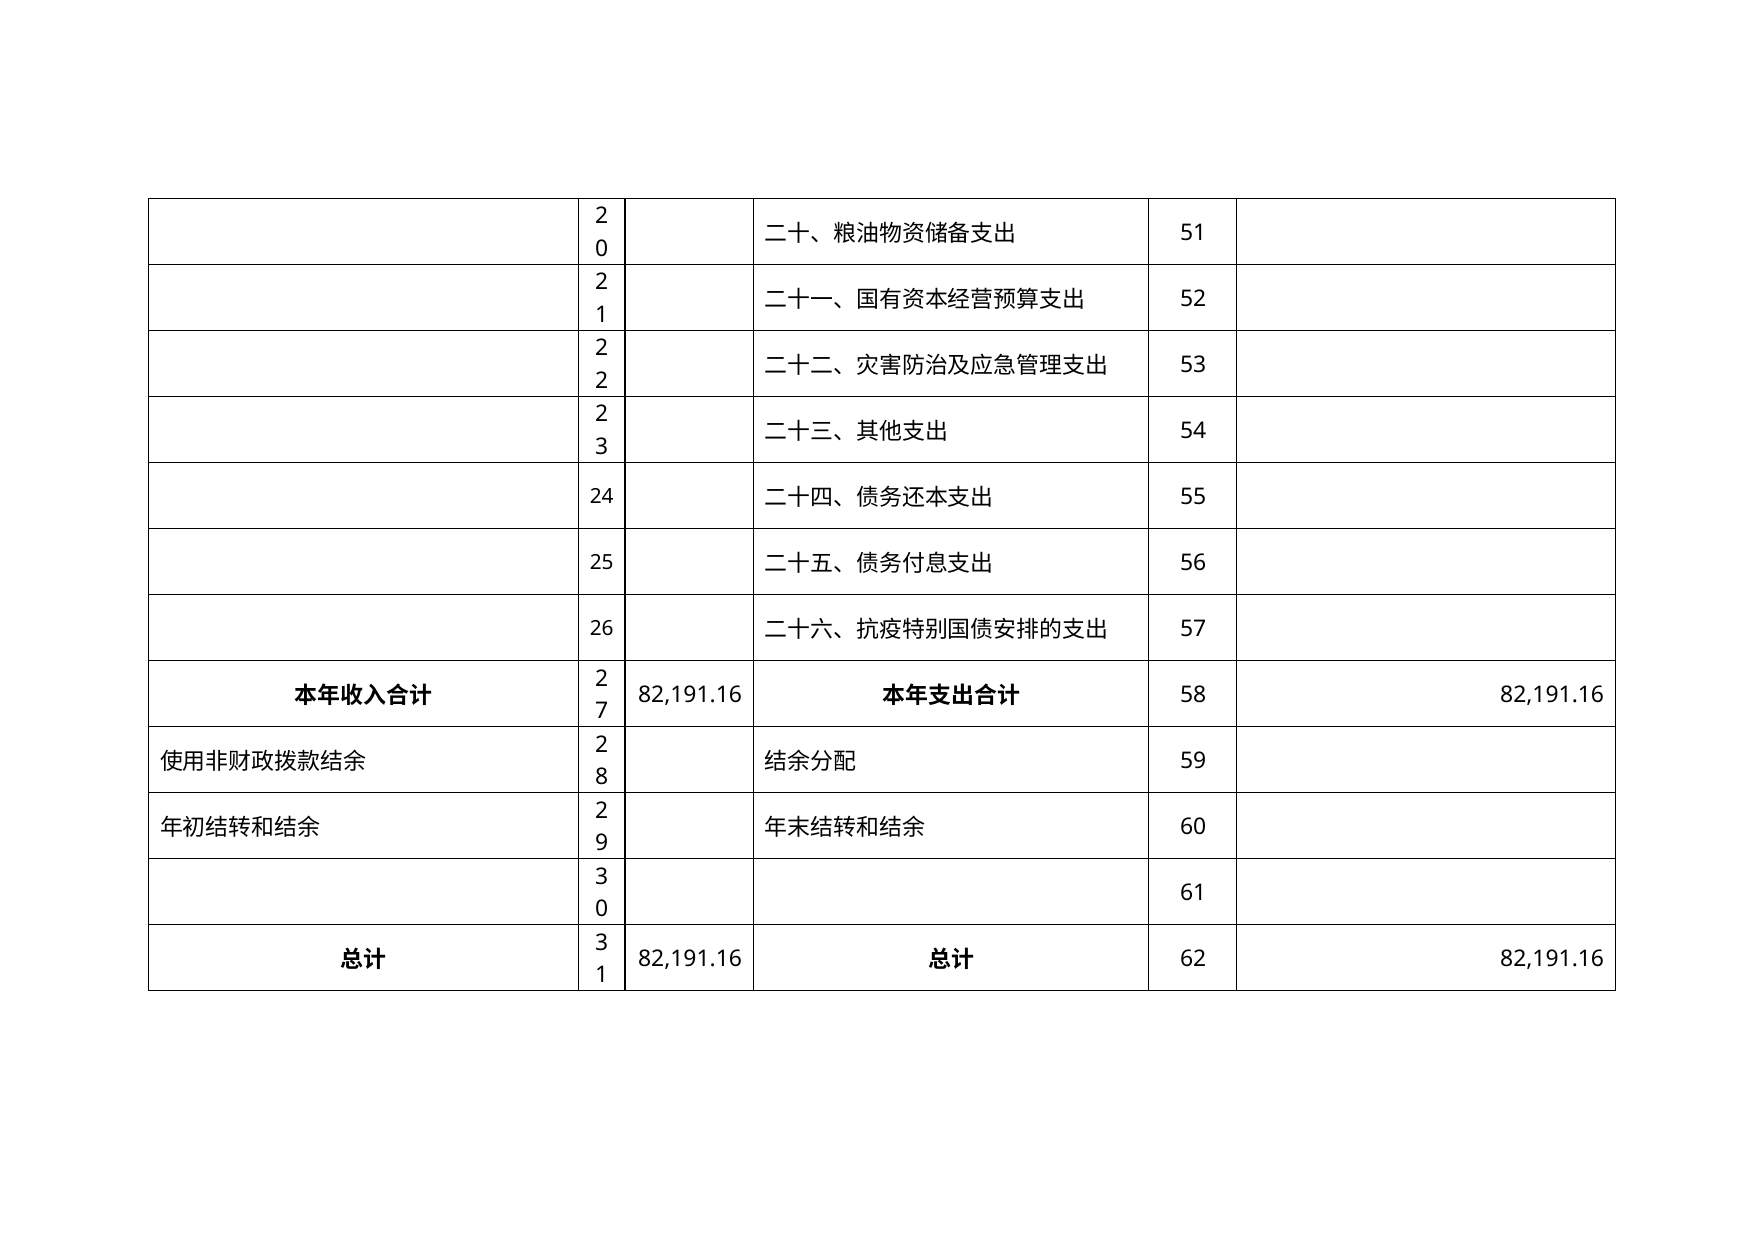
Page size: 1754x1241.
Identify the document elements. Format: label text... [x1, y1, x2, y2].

table_cell 62 [1149, 925, 1236, 990]
table_cell [626, 463, 753, 528]
table_cell 总计 [149, 925, 578, 990]
table_cell [754, 859, 1148, 924]
table_cell 56 [1149, 529, 1236, 594]
table_cell 82,191.16 [1237, 661, 1615, 726]
table_cell [1237, 727, 1615, 792]
table_cell [1237, 859, 1615, 924]
table_cell 年初结转和结余 [149, 793, 578, 858]
table_cell [1237, 331, 1615, 396]
table_cell 61 [1149, 859, 1236, 924]
table_cell 结余分配 [754, 727, 1148, 792]
table_cell [626, 397, 753, 462]
table_cell 51 [1149, 199, 1236, 264]
table_cell [626, 793, 753, 858]
table_cell 53 [1149, 331, 1236, 396]
table_cell 二十五、债务付息支出 [754, 529, 1148, 594]
table_cell 使用非财政拨款结余 [149, 727, 578, 792]
table_cell [1237, 463, 1615, 528]
table_cell 本年收入合计 [149, 661, 578, 726]
table_cell [149, 331, 578, 396]
table_cell [1237, 529, 1615, 594]
table_cell [1237, 595, 1615, 660]
table_cell 本年支出合计 [754, 661, 1148, 726]
table_cell 28 [579, 727, 624, 792]
table_cell [1237, 199, 1615, 264]
table_cell 55 [1149, 463, 1236, 528]
table_cell [626, 859, 753, 924]
table_cell 24 [579, 463, 624, 528]
table_cell 21 [579, 265, 624, 330]
table_cell 20 [579, 199, 624, 264]
table_cell [626, 331, 753, 396]
table_cell 59 [1149, 727, 1236, 792]
table_cell [149, 529, 578, 594]
table_cell [1237, 793, 1615, 858]
table_cell 二十四、债务还本支出 [754, 463, 1148, 528]
table_cell [149, 463, 578, 528]
table_cell [1237, 397, 1615, 462]
table_cell [149, 199, 578, 264]
table_cell 26 [579, 595, 624, 660]
table_cell 总计 [754, 925, 1148, 990]
table_cell [149, 595, 578, 660]
table_cell [626, 265, 753, 330]
table_cell 二十二、灾害防治及应急管理支出 [754, 331, 1148, 396]
table_cell 54 [1149, 397, 1236, 462]
table_cell 82,191.16 [626, 661, 753, 726]
table_cell [1237, 265, 1615, 330]
table_cell 31 [579, 925, 624, 990]
table_cell 29 [579, 793, 624, 858]
table_cell [626, 199, 753, 264]
table_cell 82,191.16 [1237, 925, 1615, 990]
table_cell 年末结转和结余 [754, 793, 1148, 858]
table_cell [149, 265, 578, 330]
table_cell [626, 727, 753, 792]
table_cell 52 [1149, 265, 1236, 330]
table_cell 82,191.16 [626, 925, 753, 990]
table_cell [149, 859, 578, 924]
table_cell [149, 397, 578, 462]
table_cell 27 [579, 661, 624, 726]
table_cell 58 [1149, 661, 1236, 726]
table_cell 22 [579, 331, 624, 396]
table_cell 57 [1149, 595, 1236, 660]
table_cell 二十六、抗疫特别国债安排的支出 [754, 595, 1148, 660]
table_cell 30 [579, 859, 624, 924]
table_cell 25 [579, 529, 624, 594]
table_cell 二十一、国有资本经营预算支出 [754, 265, 1148, 330]
table_cell 二十、粮油物资储备支出 [754, 199, 1148, 264]
table_cell 60 [1149, 793, 1236, 858]
table_cell [626, 529, 753, 594]
table_cell [626, 595, 753, 660]
table_cell 23 [579, 397, 624, 462]
table_cell 二十三、其他支出 [754, 397, 1148, 462]
